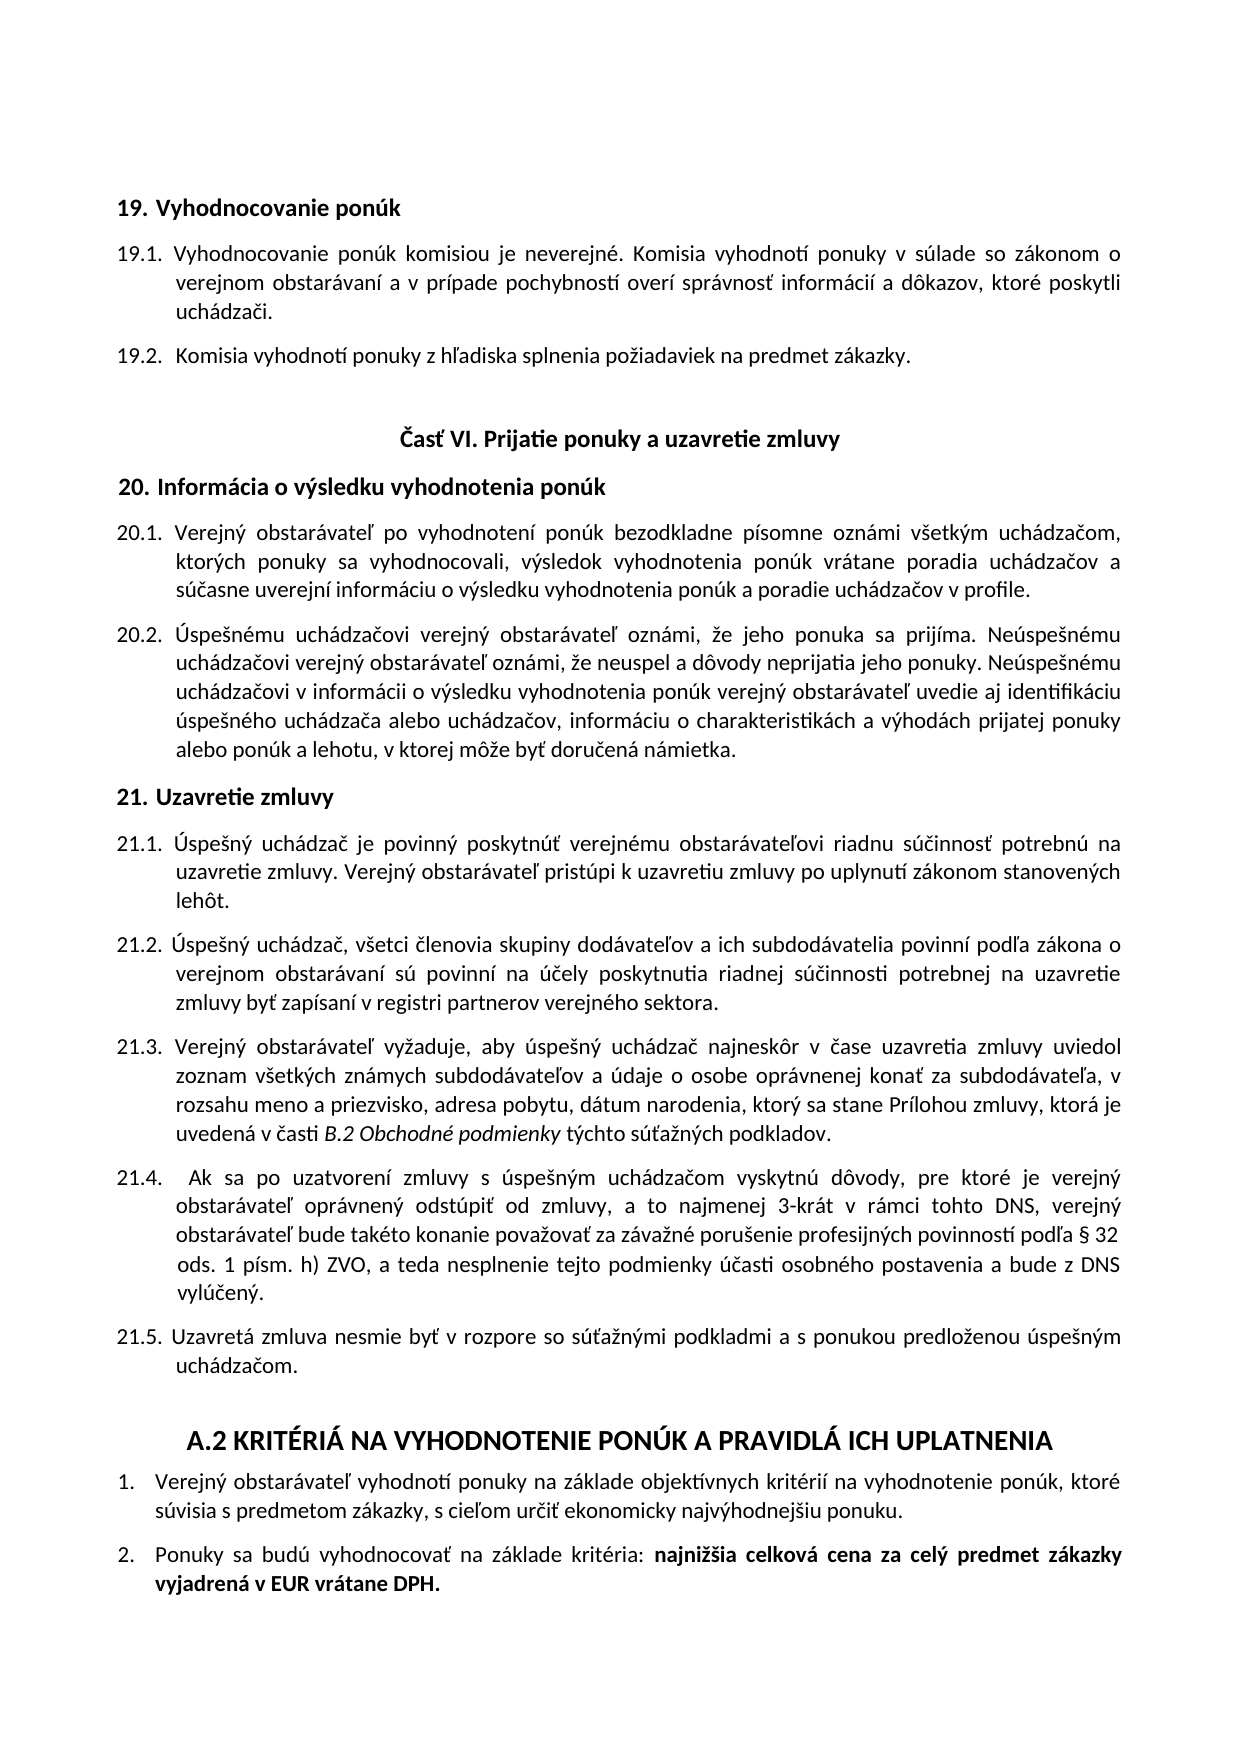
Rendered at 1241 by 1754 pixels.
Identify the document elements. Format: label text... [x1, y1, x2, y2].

subtitle 19. Vyhodnocovanie ponúk [116, 192, 1117, 222]
text 20.2. Úspešnému uchádzačovi verejný obstarávateľ oznámi, že jeho ponuka sa prijíma. Neúspešnému uchádzačovi verejný obstarávateľ oznámi, že neuspel a dôvody neprijatia jeho ponuky. Neúspešnému uchádzačovi v informácii o výsledku vyhodnotenia ponúk verejný obstarávateľ uvedie aj identifikáciu úspešného uchádzača alebo uchádzačov, informáciu o charakteristikách a výhodách prijatej ponuky alebo ponúk a lehotu, v ktorej môže byť doručená námietka. [116, 620, 1123, 763]
text 21.2. Úspešný uchádzač, všetci členovia skupiny dodávateľov a ich subdodávatelia povinní podľa zákona o verejnom obstarávaní sú povinní na účely poskytnutia riadnej súčinnosti potrebnej na uzavretie zmluvy byť zapísaní v registri partnerov verejného sektora. [116, 930, 1123, 1016]
text ods. 1 písm. h) ZVO, a teda nesplnenie tejto podmienky účasti osobného postavenia a bude z DNS vylúčený. [177, 1250, 1123, 1307]
subtitle 21. Uzavretie zmluvy [116, 781, 1117, 812]
subtitle A.2 KRITÉRIÁ NA VYHODNOTENIE PONÚK A PRAVIDLÁ ICH UPLATNENIA [123, 1422, 1117, 1458]
text 19.2. Komisia vyhodnotí ponuky z hľadiska splnenia požiadaviek na predmet zákazky. [116, 341, 1123, 369]
list Ponuky sa budú vyhodnocovať na základe kritéria: najnižšia celková cena za celý predmet zákazky vyjadrená v EUR vrátane DPH. [117, 1540, 1123, 1597]
text 21.3. Verejný obstarávateľ vyžaduje, aby úspešný uchádzač najneskôr v čase uzavretia zmluvy uviedol zoznam všetkých známych subdodávateľov a údaje o osobe oprávnenej konať za subdodávateľa, v rozsahu meno a priezvisko, adresa pobytu, dátum narodenia, ktorý sa stane Prílohou zmluvy, ktorá je uvedená v časti B.2 Obchodné podmienky týchto súťažných podkladov. [116, 1032, 1123, 1147]
text 21.5. Uzavretá zmluva nesmie byť v rozpore so súťažnými podkladmi a s ponukou predloženou úspešným uchádzačom. [116, 1322, 1123, 1379]
text 20.1. Verejný obstarávateľ po vyhodnotení ponúk bezodkladne písomne oznámi všetkým uchádzačom, ktorých ponuky sa vyhodnocovali, výsledok vyhodnotenia ponúk vrátane poradia uchádzačov a súčasne uverejní informáciu o výsledku vyhodnotenia ponúk a poradie uchádzačov v profile. [116, 518, 1123, 604]
text 21.1. Úspešný uchádzač je povinný poskytnúť verejnému obstarávateľovi riadnu súčinnosť potrebnú na uzavretie zmluvy. Verejný obstarávateľ pristúpi k uzavretiu zmluvy po uplynutí zákonom stanovených lehôt. [116, 829, 1123, 914]
text 19.1. Vyhodnocovanie ponúk komisiou je neverejné. Komisia vyhodnotí ponuky v súlade so zákonom o verejnom obstarávaní a v prípade pochybností overí správnosť informácií a dôkazov, ktoré poskytli uchádzači. [116, 239, 1123, 325]
list Verejný obstarávateľ vyhodnotí ponuky na základe objektívnych kritérií na vyhodnotenie ponúk, ktoré súvisia s predmetom zákazky, s cieľom určiť ekonomicky najvýhodnejšiu ponuku. [117, 1467, 1123, 1524]
subtitle Časť VI. Prijatie ponuky a uzavretie zmluvy [176, 423, 1064, 454]
subtitle 20. Informácia o výsledku vyhodnotenia ponúk [118, 471, 1064, 501]
text 21.4. Ak sa po uzatvorení zmluvy s úspešným uchádzačom vyskytnú dôvody, pre ktoré je verejný obstarávateľ oprávnený odstúpiť od zmluvy, a to najmenej 3-krát v rámci tohto DNS, verejný obstarávateľ bude takéto konanie považovať za závažné porušenie profesijných povinností podľa § 32 [116, 1163, 1123, 1248]
